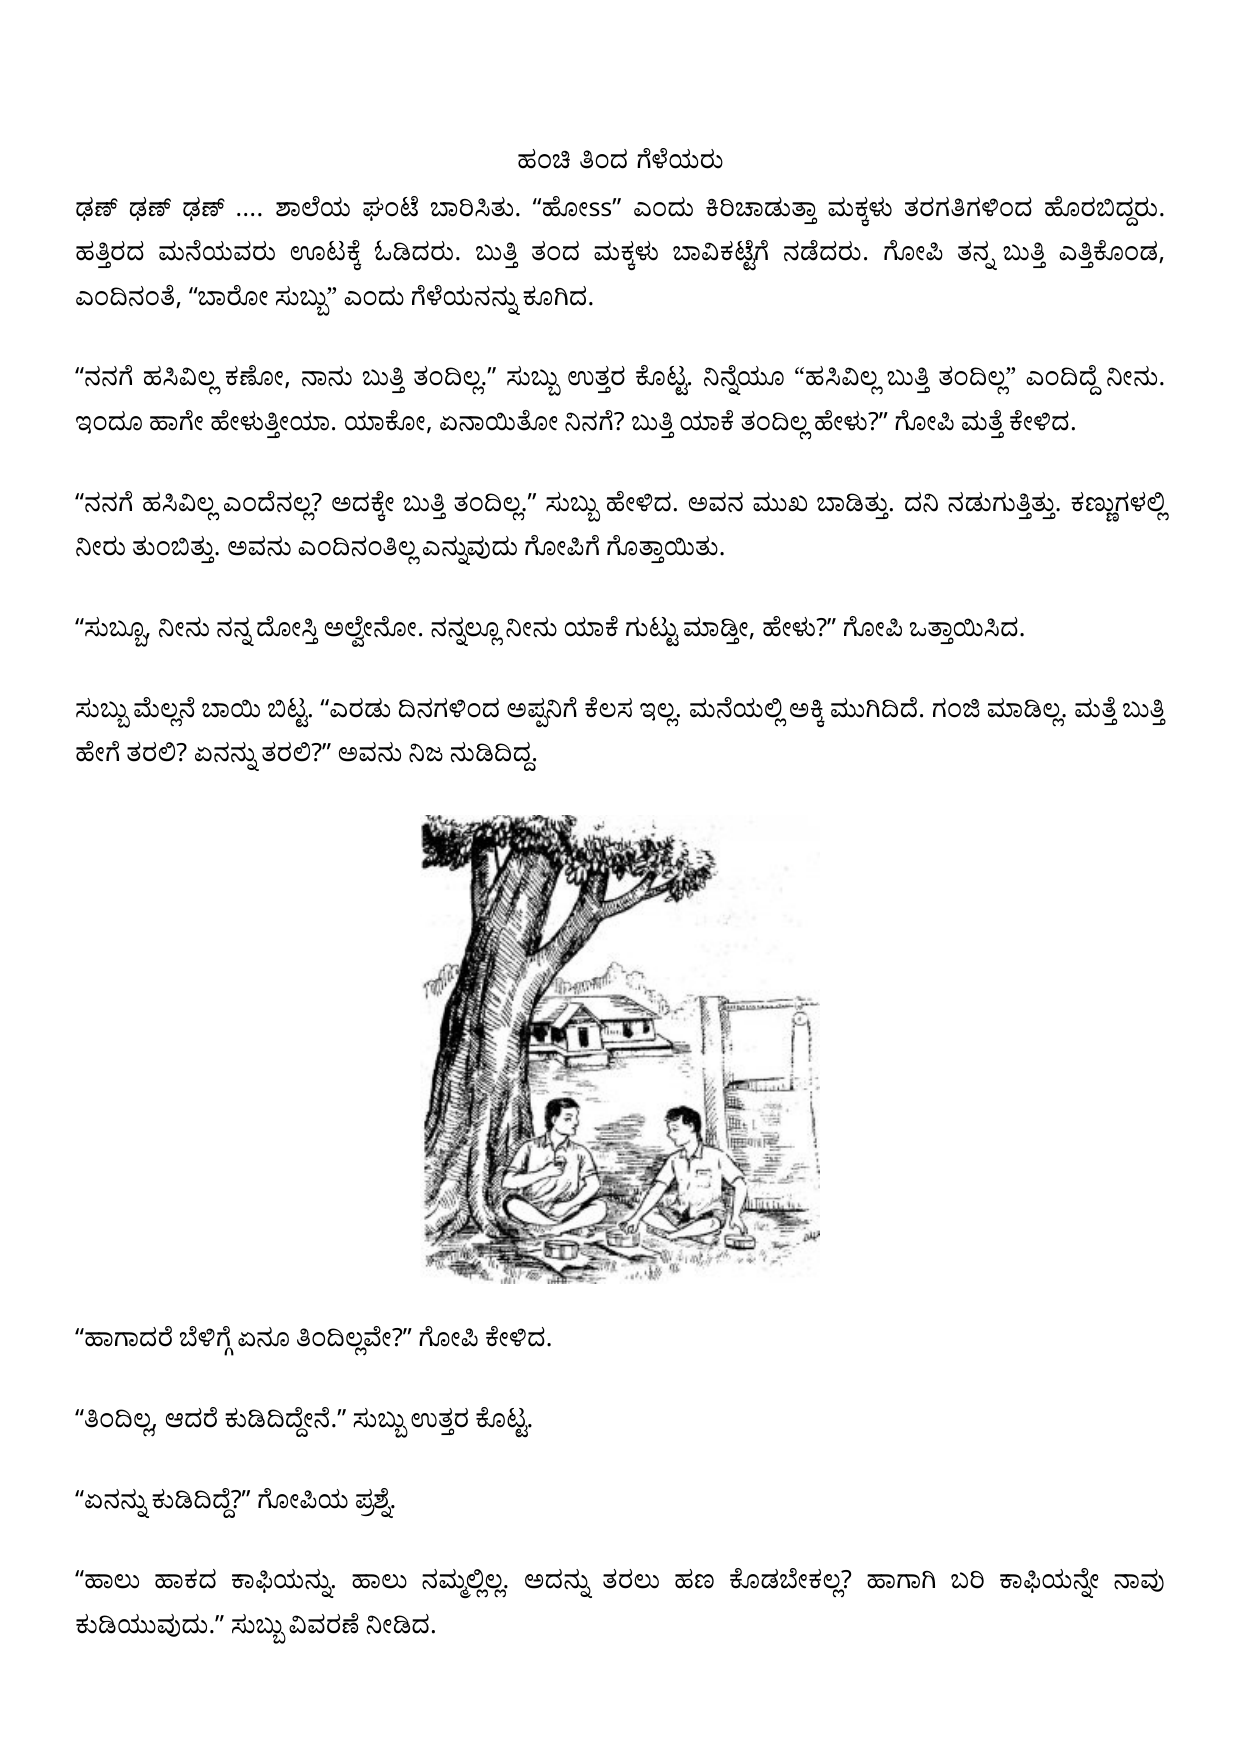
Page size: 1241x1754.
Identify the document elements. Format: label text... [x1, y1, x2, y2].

text “ನನಗೆ ಹಸಿವಿಲ್ಲ ಎಂದೆನಲ್ಲ? ಅದಕ್ಕೇ ಬುತ್ತಿ ತಂದಿಲ್ಲ.” ಸುಬ್ಬು ಹೇಳಿದ. ಅವನ ಮುಖ ಬಾಡಿತ್ತು. ದನಿ ನಡುಗುತ್ತಿತ್ತು. ಕಣ್ಣುಗಳಲ್ಲಿ ನೀರು ತುಂಬಿತ್ತು. ಅವನು ಎಂದಿನಂತಿಲ್ಲ ಎನ್ನುವುದು ಗೋಪಿಗೆ ಗೊತ್ತಾಯಿತು. [75, 484, 1165, 573]
text “ನನಗೆ ಹಸಿವಿಲ್ಲ ಕಣೋ, ನಾನು ಬುತ್ತಿ ತಂದಿಲ್ಲ.” ಸುಬ್ಬು ಉತ್ತರ ಕೊಟ್ಟ. ನಿನ್ನೆಯೂ “ಹಸಿವಿಲ್ಲ ಬುತ್ತಿ ತಂದಿಲ್ಲ” ಎಂದಿದ್ದೆ ನೀನು. ಇಂದೂ ಹಾಗೇ ಹೇಳುತ್ತೀಯಾ. ಯಾಕೋ, ಏನಾಯಿತೋ ನಿನಗೆ? ಬುತ್ತಿ ಯಾಕೆ ತಂದಿಲ್ಲ ಹೇಳು?” ಗೋಪಿ ಮತ್ತೆ ಕೇಳಿದ. [75, 359, 1165, 448]
text ಸುಬ್ಬು ಮೆಲ್ಲನೆ ಬಾಯಿ ಬಿಟ್ಟ. “ಎರಡು ದಿನಗಳಿಂದ ಅಪ್ಪನಿಗೆ ಕೆಲಸ ಇಲ್ಲ. ಮನೆಯಲ್ಲಿ ಅಕ್ಕಿ ಮುಗಿದಿದೆ. ಗಂಜಿ ಮಾಡಿಲ್ಲ. ಮತ್ತೆ ಬುತ್ತಿ ಹೇಗೆ ತರಲಿ? ಏನನ್ನು ತರಲಿ?” ಅವನು ನಿಜ ನುಡಿದಿದ್ದ. [75, 690, 1165, 779]
text “ಏನನ್ನು ಕುಡಿದಿದ್ದೆ?” ಗೋಪಿಯ ಪ್ರಶ್ನೆ. [75, 1481, 1165, 1526]
text “ಹಾಗಾದರೆ ಬೆಳಿಗ್ಗೆ ಏನೂ ತಿಂದಿಲ್ಲವೇ?” ಗೋಪಿ ಕೇಳಿದ. [75, 1320, 1165, 1364]
text “ತಿಂದಿಲ್ಲ, ಆದರೆ ಕುಡಿದಿದ್ದೇನೆ.” ಸುಬ್ಬು ಉತ್ತರ ಕೊಟ್ಟ. [75, 1401, 1165, 1445]
text “ಸುಬ್ಬೂ, ನೀನು ನನ್ನ ದೋಸ್ತಿ ಅಲ್ವೇನೋ. ನನ್ನಲ್ಲೂ ನೀನು ಯಾಕೆ ಗುಟ್ಟು ಮಾಡ್ತೀ, ಹೇಳು?” ಗೋಪಿ ಒತ್ತಾಯಿಸಿದ. [75, 610, 1165, 654]
picture [420, 815, 820, 1284]
subtitle ಹಂಚಿ ತಿಂದ ಗೆಳೆಯರು [75, 145, 1165, 174]
text “ಹಾಲು ಹಾಕದ ಕಾಫಿಯನ್ನು. ಹಾಲು ನಮ್ಮಲ್ಲಿಲ್ಲ. ಅದನ್ನು ತರಲು ಹಣ ಕೊಡಬೇಕಲ್ಲ? ಹಾಗಾಗಿ ಬರಿ ಕಾಫಿಯನ್ನೇ ನಾವು ಕುಡಿಯುವುದು.” ಸುಬ್ಬು ವಿವರಣೆ ನೀಡಿದ. [75, 1562, 1165, 1651]
text ಢಣ್‌ ಢಣ್‌ ಢಣ್‌ …. ಶಾಲೆಯ ಘಂಟೆ ಬಾರಿಸಿತು. “ಹೋss” ಎಂದು ಕಿರಿಚಾಡುತ್ತಾ ಮಕ್ಕಳು ತರಗತಿಗಳಿಂದ ಹೊರಬಿದ್ದರು. ಹತ್ತಿರದ ಮನೆಯವರು ಊಟಕ್ಕೆ ಓಡಿದರು. ಬುತ್ತಿ ತಂದ ಮಕ್ಕಳು ಬಾವಿಕಟ್ಟೆಗೆ ನಡೆದರು. ಗೋಪಿ ತನ್ನ ಬುತ್ತಿ ಎತ್ತಿಕೊಂಡ, ಎಂದಿನಂತೆ, “ಬಾರೋ ಸುಬ್ಬು” ಎಂದು ಗೆಳೆಯನನ್ನು ಕೂಗಿದ. [75, 189, 1165, 323]
